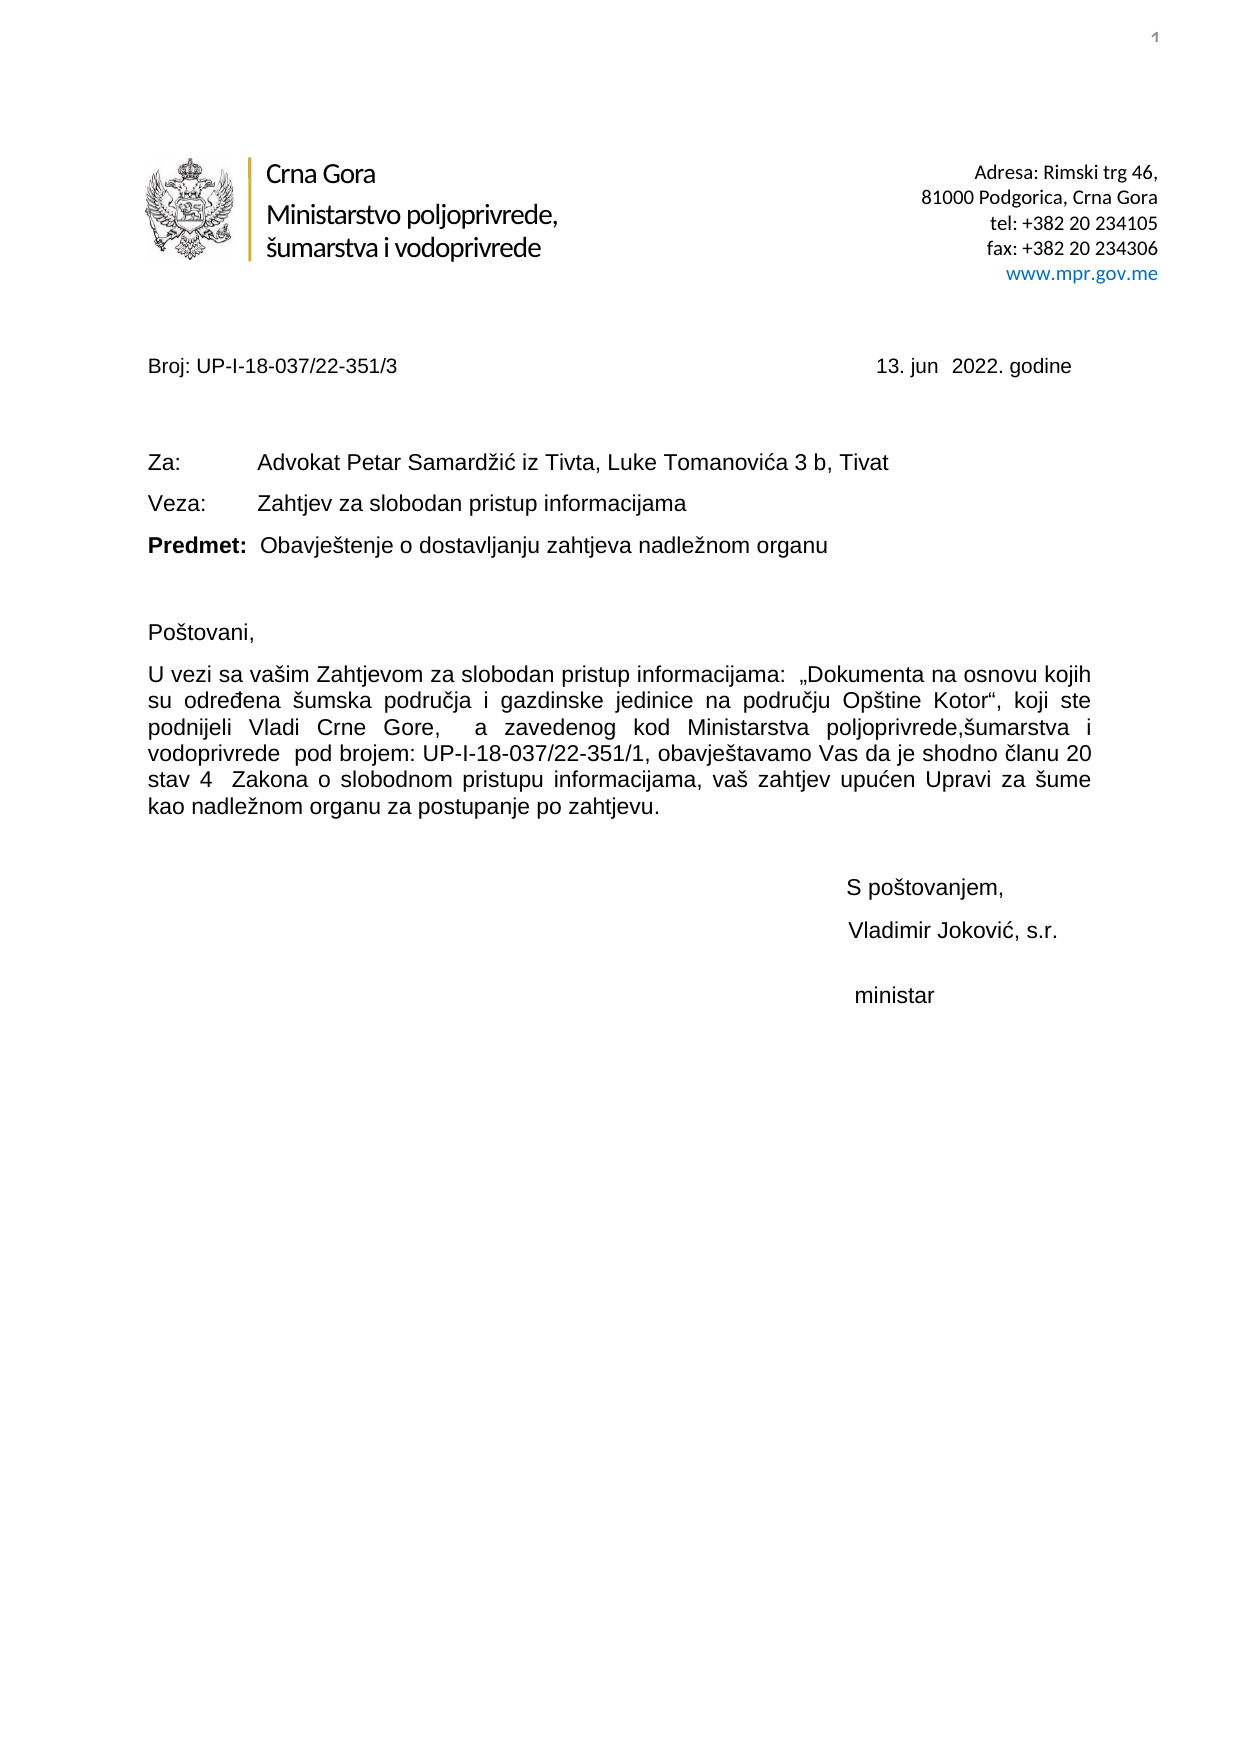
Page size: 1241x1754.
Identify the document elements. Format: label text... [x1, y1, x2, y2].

text S poštovanjem, [148, 874, 1092, 901]
subtitle Za: Advokat Petar Samardžić iz Tivta, Luke Tomanovića 3 b, Tivat [148, 449, 1092, 475]
title Ministarstvo poljoprivrede, [266, 202, 795, 231]
subtitle Predmet: Obavještenje o dostavljanju zahtjeva nadležnom organu [148, 532, 1092, 558]
subtitle Veza: Zahtjev za slobodan pristup informacijama [148, 490, 1092, 517]
text ministar [148, 982, 1092, 1008]
text Poštovani, [148, 619, 1092, 646]
text Vladimir Joković, s.r. [148, 917, 1092, 943]
title Crna Gora [266, 161, 795, 189]
picture [145, 158, 234, 260]
title šumarstva i vodoprivrede [266, 235, 795, 263]
text Broj: UP-I-18-037/22-351/3 13. jun 2022. godine [148, 354, 1092, 378]
text U vezi sa vašim Zahtjevom za slobodan pristup informacijama: „Dokumenta na osnovu kojih su određena šumska područja i gazdinske jedinice na području Opštine Kotor“, koji ste podnijeli Vladi Crne Gore, a zavedenog kod Ministarstva poljoprivrede,šumarstva i vodoprivrede pod brojem: UP-I-18-037/22-351/1, obavještavamo Vas da je shodno članu 20 stav 4 Zakona o slobodnom pristupu informacijama, vaš zahtjev upućen Upravi za šume kao nadležnom organu za postupanje po zahtjevu. [148, 661, 1092, 819]
